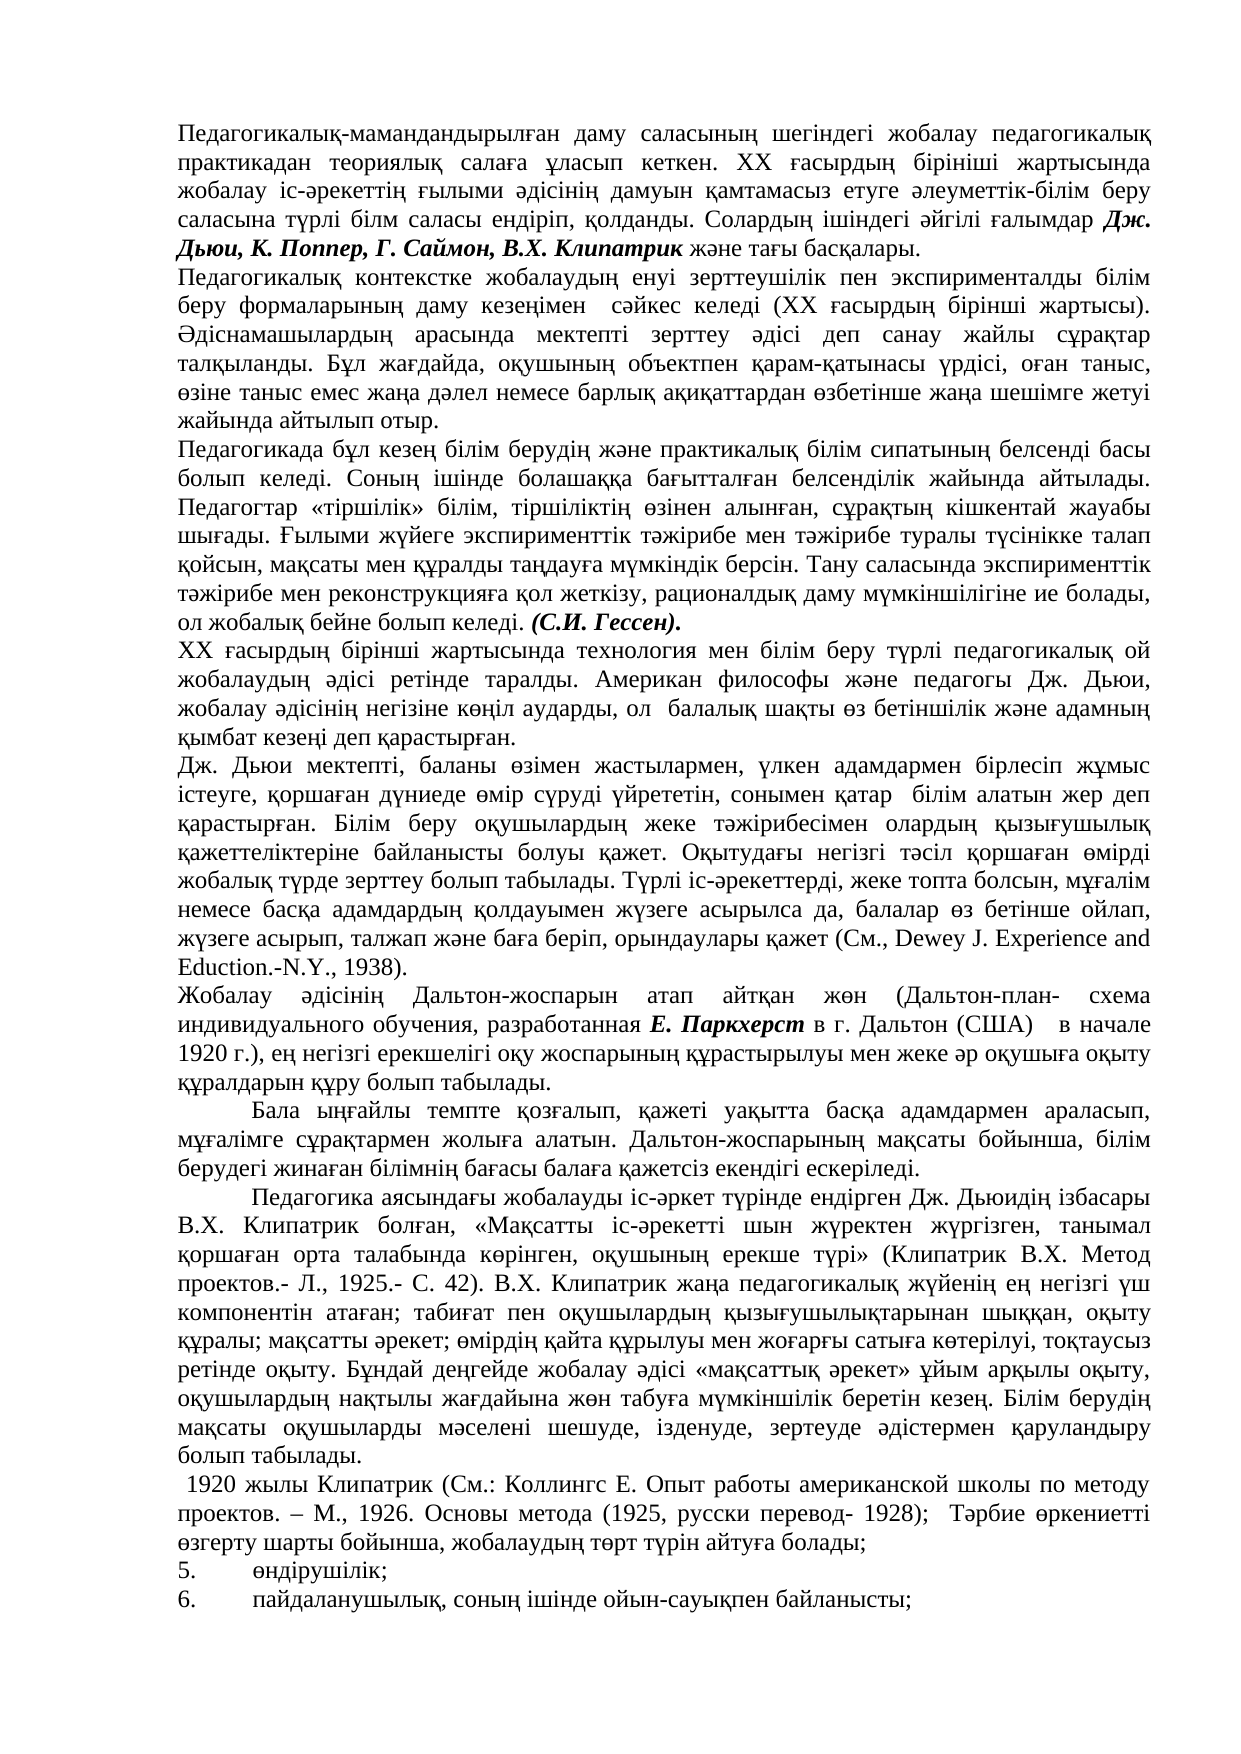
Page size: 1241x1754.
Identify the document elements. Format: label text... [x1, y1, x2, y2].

text 1920 жылы Клипатрик (См.: Коллингс Е. Опыт работы американской школы по методу проектов. – М., 1926. Основы метода (1925, русски перевод- 1928); Тәрбие өркениетті өзгерту шарты бойынша, жобалаудың төрт түрін айтуға болады; [177, 1469, 1152, 1556]
text ХХ ғасырдың бірінші жартысында технология мен білім беру түрлі педагогикалық ой жобалаудың әдісі ретінде таралды. Американ философы және педагогы Дж. Дьюи, жобалау әдісінің негізіне көңіл аударды, ол балалық шақты өз бетіншілік және адамның қымбат кезеңі деп қарастырған. [177, 636, 1152, 751]
text Педагогикада бұл кезең білім берудің және практикалық білім сипатының белсенді басы болып келеді. Соның ішінде болашаққа бағытталған белсенділік жайында айтылады. Педагогтар «тіршілік» білім, тіршіліктің өзінен алынған, сұрақтың кішкентай жауабы шығады. Ғылыми жүйеге экспирименттік тәжірибе мен тәжірибе туралы түсінікке талап қойсын, мақсаты мен құралды таңдауға мүмкіндік берсін. Тану саласында экспирименттік тәжірибе мен реконструкцияға қол жеткізу, рационалдық даму мүмкіншілігіне ие болады, ол жобалық бейне болып келеді. (С.И. Гессен). [177, 434, 1152, 636]
text Педагогика аясындағы жобалауды іс-әркет түрінде ендірген Дж. Дьюидің ізбасары В.Х. Клипатрик болған, «Мақсатты іс-әрекетті шын жүректен жүргізген, танымал қоршаған орта талабында көрінген, оқушының ерекше түрі» (Клипатрик В.Х. Метод проектов.- Л., 1925.- С. 42). В.Х. Клипатрик жаңа педагогикалық жүйенің ең негізгі үш компонентін атаған; табиғат пен оқушылардың қызығушылықтарынан шыққан, оқыту құралы; мақсатты әрекет; өмірдің қайта құрылуы мен жоғарғы сатыға көтерілуі, тоқтаусыз ретінде оқыту. Бұндай деңгейде жобалау әдісі «мақсаттық әрекет» ұйым арқылы оқыту, оқушылардың нақтылы жағдайына жөн табуға мүмкіншілік беретін кезең. Білім берудің мақсаты оқушыларды мәселені шешуде, ізденуде, зертеуде әдістермен қаруландыру болып табылады. [177, 1182, 1152, 1469]
text Бала ыңғайлы темпте қозғалып, қажеті уақытта басқа адамдармен араласып, мұғалімге сұрақтармен жолыға алатын. Дальтон-жоспарының мақсаты бойынша, білім берудегі жинаған білімнің бағасы балаға қажетсіз екендігі ескеріледі. [177, 1096, 1152, 1182]
text Жобалау әдісінің Дальтон-жоспарын атап айтқан жөн (Дальтон-план- схема индивидуального обучения, разработанная Е. Паркхерст в г. Дальтон (США) в начале .), ең негізгі ерекшелігі оқу жоспарының құрастырылуы мен жеке әр оқушыға оқыту құралдарын құру болып табылады. [177, 981, 1152, 1096]
text Педагогикалық-мамандандырылған даму саласының шегіндегі жобалау педагогикалық практикадан теориялық салаға ұласып кеткен. ХХ ғасырдың бірініші жартысында жобалау іс-әрекеттің ғылыми әдісінің дамуын қамтамасыз етуге әлеуметтік-білім беру саласына түрлі білм саласы ендіріп, қолданды. Солардың ішіндегі әйгілі ғалымдар Дж. Дьюи, К. Поппер, Г. Саймон, В.Х. Клипатрик және тағы басқалары. [177, 118, 1152, 262]
list пайдаланушылық, соның ішінде ойын-сауықпен байланысты; [177, 1584, 1152, 1613]
text Дж. Дьюи мектепті, баланы өзімен жастылармен, үлкен адамдармен бірлесіп жұмыс істеуге, қоршаған дүниеде өмір сүруді үйрететін, сонымен қатар білім алатын жер деп қарастырған. Білім беру оқушылардың жеке тәжірибесімен олардың қызығушылық қажеттеліктеріне байланысты болуы қажет. Оқытудағы негізгі тәсіл қоршаған өмірді жобалық түрде зерттеу болып табылады. Түрлі іс-әрекеттерді, жеке топта болсын, мұғалім немесе басқа адамдардың қолдауымен жүзеге асырылса да, балалар өз бетінше ойлап, жүзеге асырып, талжап және баға беріп, орындаулары қажет (См., Dewey J. Experience and Eduction.-N.Ү., 1938). [177, 751, 1152, 981]
list өндірушілік; [177, 1556, 1152, 1584]
text Педагогикалық контекстке жобалаудың енуі зерттеушілік пен экспирименталды білім беру формаларының даму кезеңімен сәйкес келеді (ХХ ғасырдың бірінші жартысы). Әдіснамашылардың арасында мектепті зерттеу әдісі деп санау жайлы сұрақтар талқыланды. Бұл жағдайда, оқушының объектпен қарам-қатынасы үрдісі, оған таныс, өзіне таныс емес жаңа дәлел немесе барлық ақиқаттардан өзбетінше жаңа шешімге жетуі жайында айтылып отыр. [177, 262, 1152, 434]
